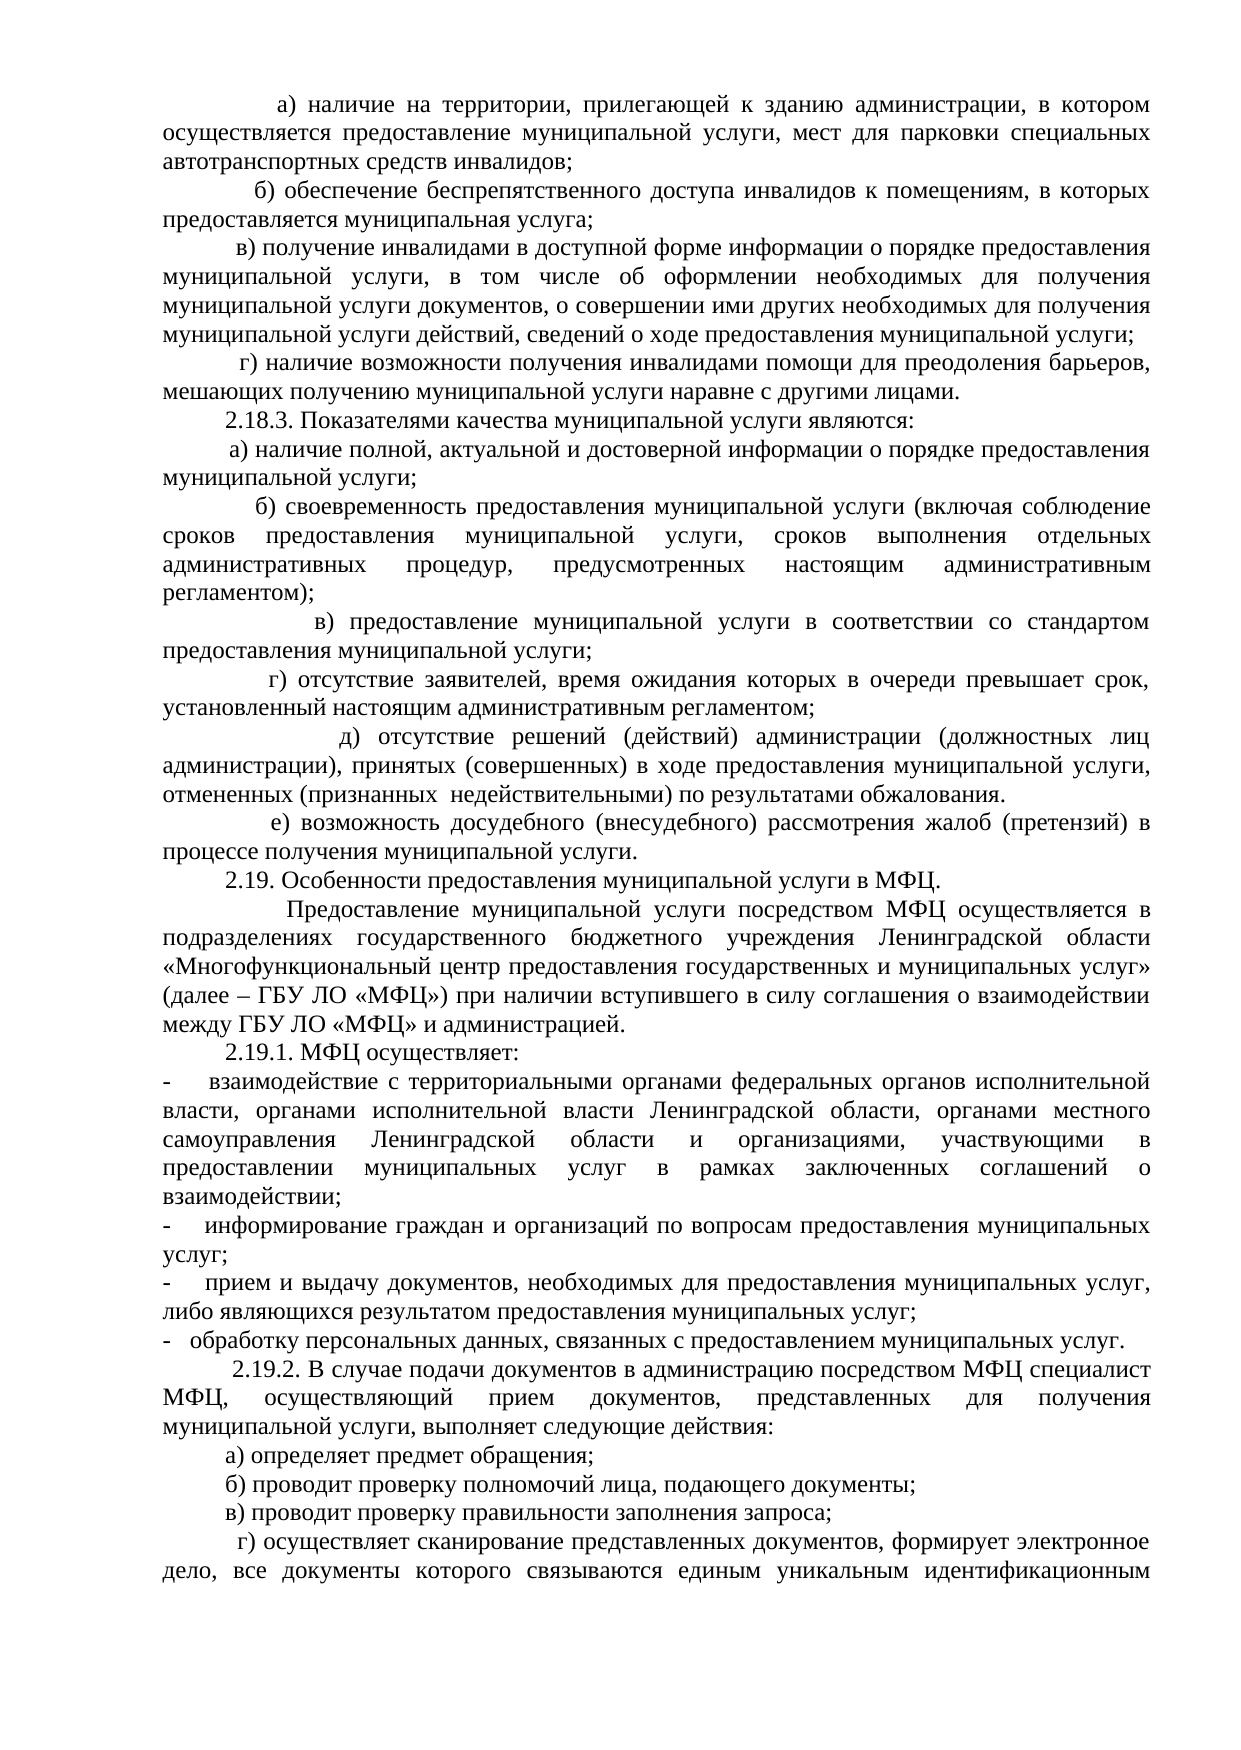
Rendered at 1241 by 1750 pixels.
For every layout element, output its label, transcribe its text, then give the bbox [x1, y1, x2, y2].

text б) обеспечение беспрепятственного доступа инвалидов к помещениям, в которых предоставляется муниципальная услуга; [162, 175, 1152, 232]
text 2.18.3. Показателями качества муниципальной услуги являются: [162, 405, 1152, 434]
text 2.19.2. В случае подачи документов в администрацию посредством МФЦ специалист МФЦ, осуществляющий прием документов, представленных для получения муниципальной услуги, выполняет следующие действия: [162, 1354, 1152, 1440]
text в) получение инвалидами в доступной форме информации о порядке предоставления муниципальной услуги, в том числе об оформлении необходимых для получения муниципальной услуги документов, о совершении ими других необходимых для получения муниципальной услуги действий, сведений о ходе предоставления муниципальной услуги; [162, 232, 1152, 347]
text а) наличие на территории, прилегающей к зданию администрации, в котором осуществляется предоставление муниципальной услуги, мест для парковки специальных автотранспортных средств инвалидов; [162, 89, 1152, 175]
text б) проводит проверку полномочий лица, подающего документы; [162, 1469, 1152, 1497]
text - обработку персональных данных, связанных с предоставлением муниципальных услуг. [162, 1325, 1152, 1354]
text д) отсутствие решений (действий) администрации (должностных лиц администрации), принятых (совершенных) в ходе предоставления муниципальной услуги, отмененных (признанных недействительными) по результатами обжалования. [162, 721, 1152, 807]
text в) предоставление муниципальной услуги в соответствии со стандартом предоставления муниципальной услуги; [162, 606, 1152, 664]
text г) наличие возможности получения инвалидами помощи для преодоления барьеров, мешающих получению муниципальной услуги наравне с другими лицами. [162, 347, 1152, 405]
text - информирование граждан и организаций по вопросам предоставления муниципальных услуг; [162, 1210, 1152, 1267]
text Предоставление муниципальной услуги посредством МФЦ осуществляется в подразделениях государственного бюджетного учреждения Ленинградской области «Многофункциональный центр предоставления государственных и муниципальных услуг» (далее – ГБУ ЛО «МФЦ») при наличии вступившего в силу соглашения о взаимодействии между ГБУ ЛО «МФЦ» и администрацией. [162, 894, 1152, 1037]
text 2.19.1. МФЦ осуществляет: [162, 1037, 1152, 1066]
text 2.19. Особенности предоставления муниципальной услуги в МФЦ. [162, 865, 1152, 894]
text в) проводит проверку правильности заполнения запроса; [162, 1497, 1152, 1526]
text - взаимодействие с территориальными органами федеральных органов исполнительной власти, органами исполнительной власти Ленинградской области, органами местного самоуправления Ленинградской области и организациями, участвующими в предоставлении муниципальных услуг в рамках заключенных соглашений о взаимодействии; [162, 1066, 1152, 1210]
text е) возможность досудебного (внесудебного) рассмотрения жалоб (претензий) в процессе получения муниципальной услуги. [162, 807, 1152, 865]
text г) отсутствие заявителей, время ожидания которых в очереди превышает срок, установленный настоящим административным регламентом; [162, 664, 1152, 721]
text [162, 1526, 1152, 1584]
text - прием и выдачу документов, необходимых для предоставления муниципальных услуг, либо являющихся результатом предоставления муниципальных услуг; [162, 1267, 1152, 1325]
text а) определяет предмет обращения; [162, 1440, 1152, 1469]
text б) своевременность предоставления муниципальной услуги (включая соблюдение сроков предоставления муниципальной услуги, сроков выполнения отдельных административных процедур, предусмотренных настоящим административным регламентом); [162, 491, 1152, 606]
text а) наличие полной, актуальной и достоверной информации о порядке предоставления муниципальной услуги; [162, 434, 1152, 491]
